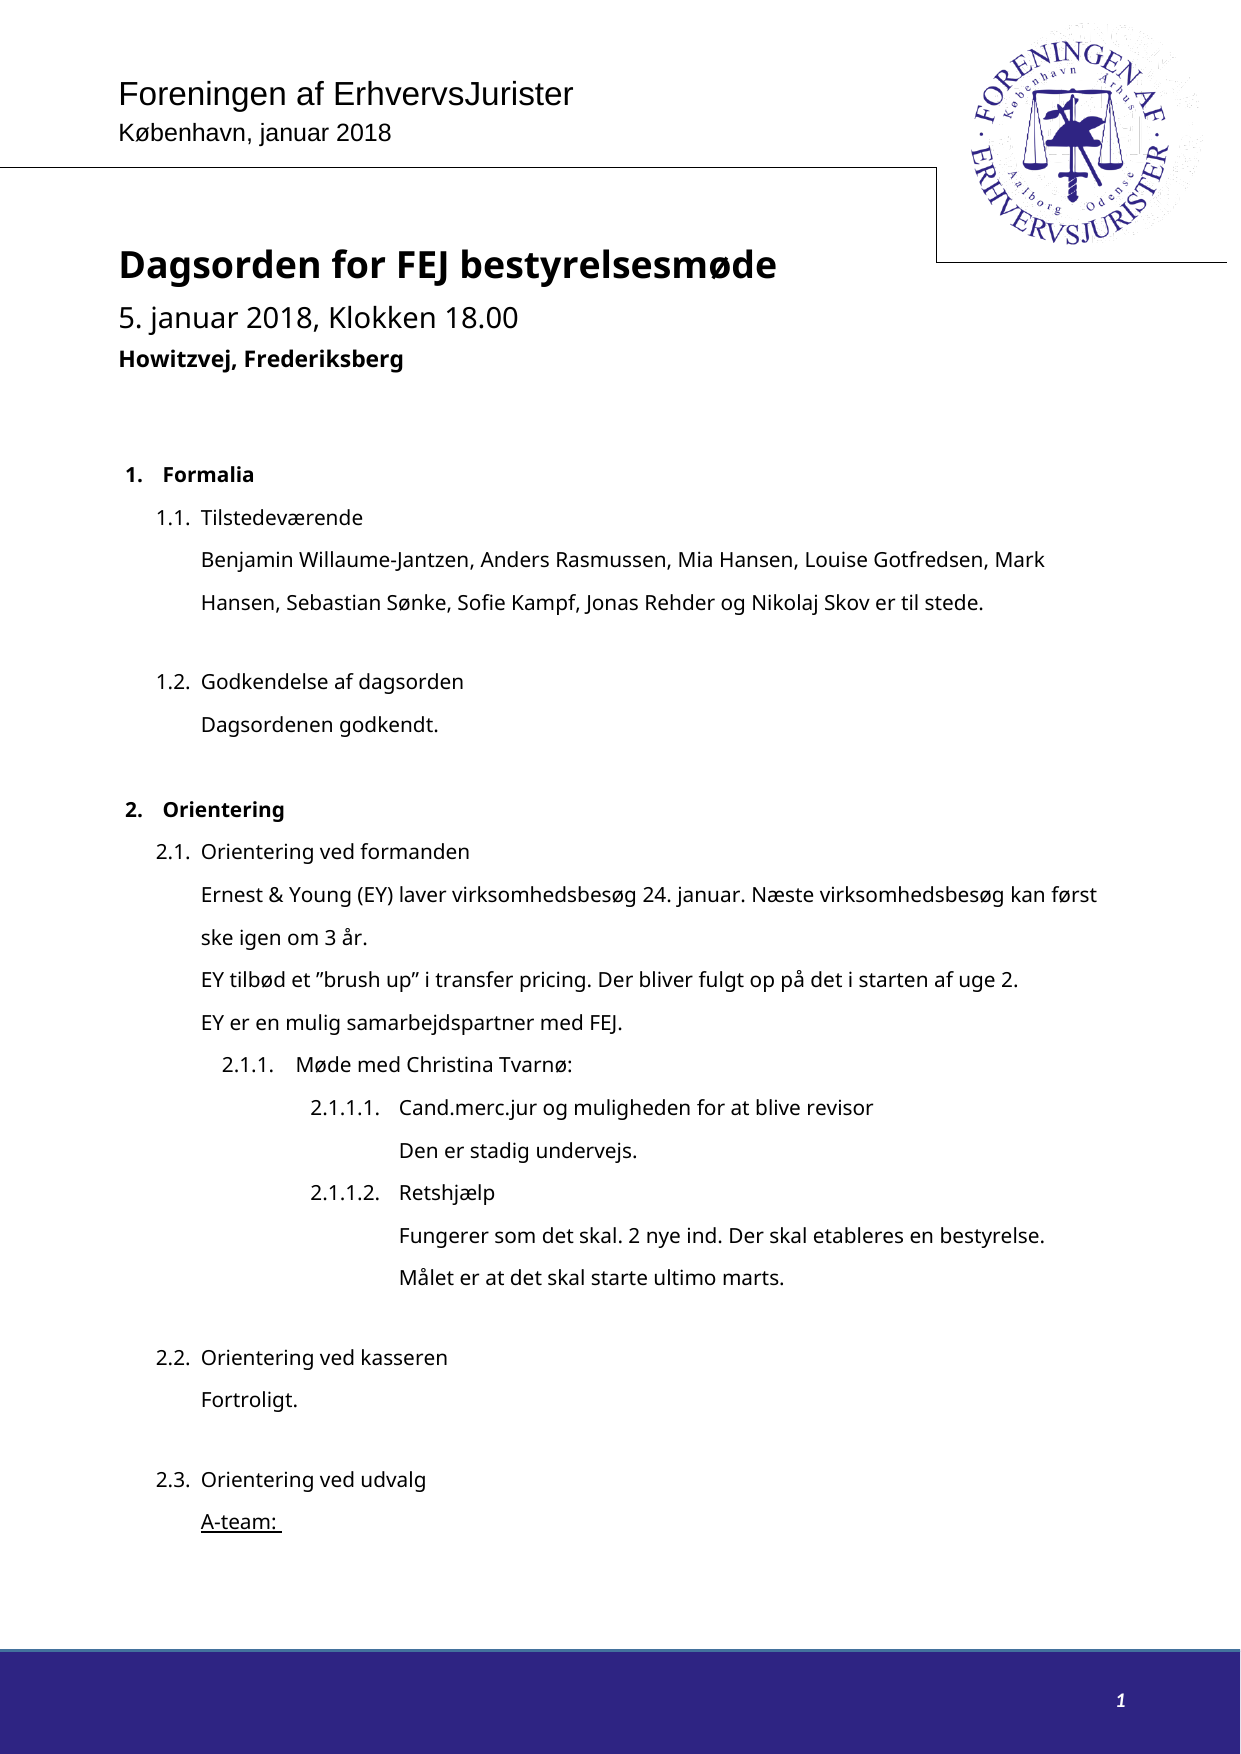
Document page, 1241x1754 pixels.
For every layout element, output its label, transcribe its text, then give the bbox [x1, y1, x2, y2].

list Fungerer som det skal. 2 nye ind. Der skal etableres en bestyrelse. Målet er at det skal starte ultimo marts. [399, 1221, 1122, 1330]
list Godkendelse af dagsorden Dagsordenen godkendt. [156, 667, 1122, 738]
list Ernest & Young (EY) laver virksomhedsbesøg 24. januar. Næste virksomhedsbesøg kan først ske igen om 3 år. EY tilbød et ”brush up” i transfer pricing. Der bliver fulgt op på det i starten af uge 2. EY er en mulig samarbejdspartner med FEJ. [201, 880, 1122, 1036]
list Orientering ved kasseren [156, 1343, 1122, 1371]
list Tilstedeværende [156, 503, 1122, 531]
list Fortroligt. [201, 1385, 1122, 1452]
list Orientering ved udvalg [156, 1465, 1122, 1493]
list Retshjælp [310, 1178, 1122, 1207]
list Formalia [125, 460, 1122, 488]
list A-team: [201, 1507, 1122, 1536]
text Dagsorden for FEJ bestyrelsesmøde 5. januar 2018, Klokken 18.00 Howitzvej, Frederiksberg [118, 238, 1122, 374]
list Orientering [125, 795, 1122, 823]
list Møde med Christina Tvarnø: [222, 1051, 1122, 1079]
list Den er stadig undervejs. [399, 1136, 1122, 1164]
list Benjamin Willaume-Jantzen, Anders Rasmussen, Mia Hansen, Louise Gotfredsen, Mark Hansen, Sebastian Sønke, Sofie Kampf, Jonas Rehder og Nikolaj Skov er til stede. [201, 545, 1122, 654]
list Orientering ved formanden [156, 837, 1122, 866]
list Cand.merc.jur og muligheden for at blive revisor [310, 1093, 1122, 1122]
picture [965, 19, 1209, 247]
